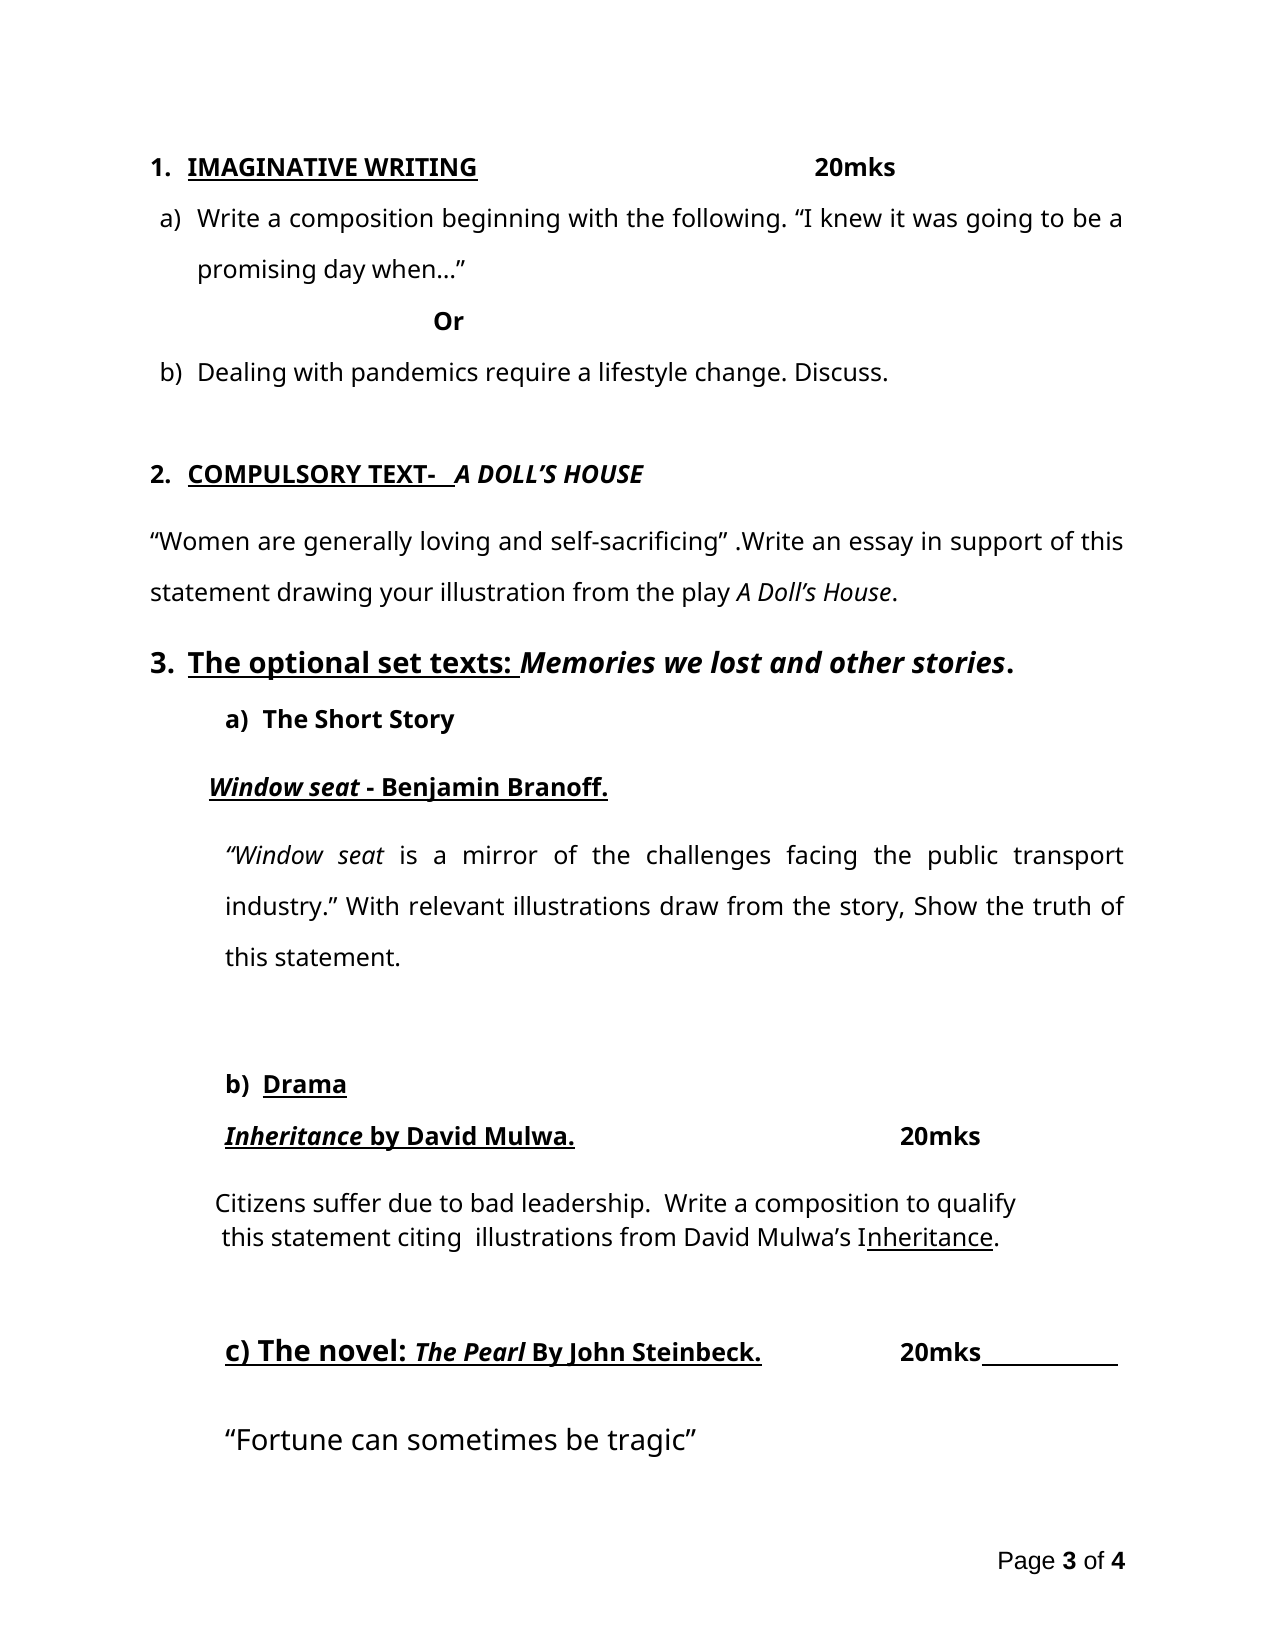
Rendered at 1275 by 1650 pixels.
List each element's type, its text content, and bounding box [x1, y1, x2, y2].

list Drama [225, 1067, 1125, 1101]
text “Women are generally loving and self-sacrificing” .Write an essay in support of this statement drawing your illustration from the play A Doll’s House. [150, 524, 1125, 609]
list Or [225, 303, 1125, 337]
list COMPULSORY TEXT- A DOLL’S HOUSE [150, 456, 1125, 490]
text Window seat - Benjamin Branoff. [150, 770, 1125, 804]
text this statement citing illustrations from David Mulwa’s Inheritance. [150, 1220, 1125, 1254]
text Citizens suffer due to bad leadership. Write a composition to qualify [150, 1186, 1125, 1220]
text c) The novel: The Pearl By John Steinbeck. 20mks [225, 1330, 1125, 1370]
text “Window seat is a mirror of the challenges facing the public transport industry.” With relevant illustrations draw from the story, Show the truth of this statement. [225, 838, 1125, 974]
list Inheritance by David Mulwa. 20mks [225, 1118, 1125, 1152]
list Write a composition beginning with the following. “I knew it was going to be a promising day when…” [159, 201, 1125, 286]
subtitle “Fortune can sometimes be tragic” [150, 1419, 1125, 1458]
list IMAGINATIVE WRITING 20mks [150, 150, 1125, 184]
list The Short Story [225, 702, 1125, 736]
list The optional set texts: Memories we lost and other stories. [150, 643, 1125, 682]
list Dealing with pandemics require a lifestyle change. Discuss. [159, 354, 1125, 388]
